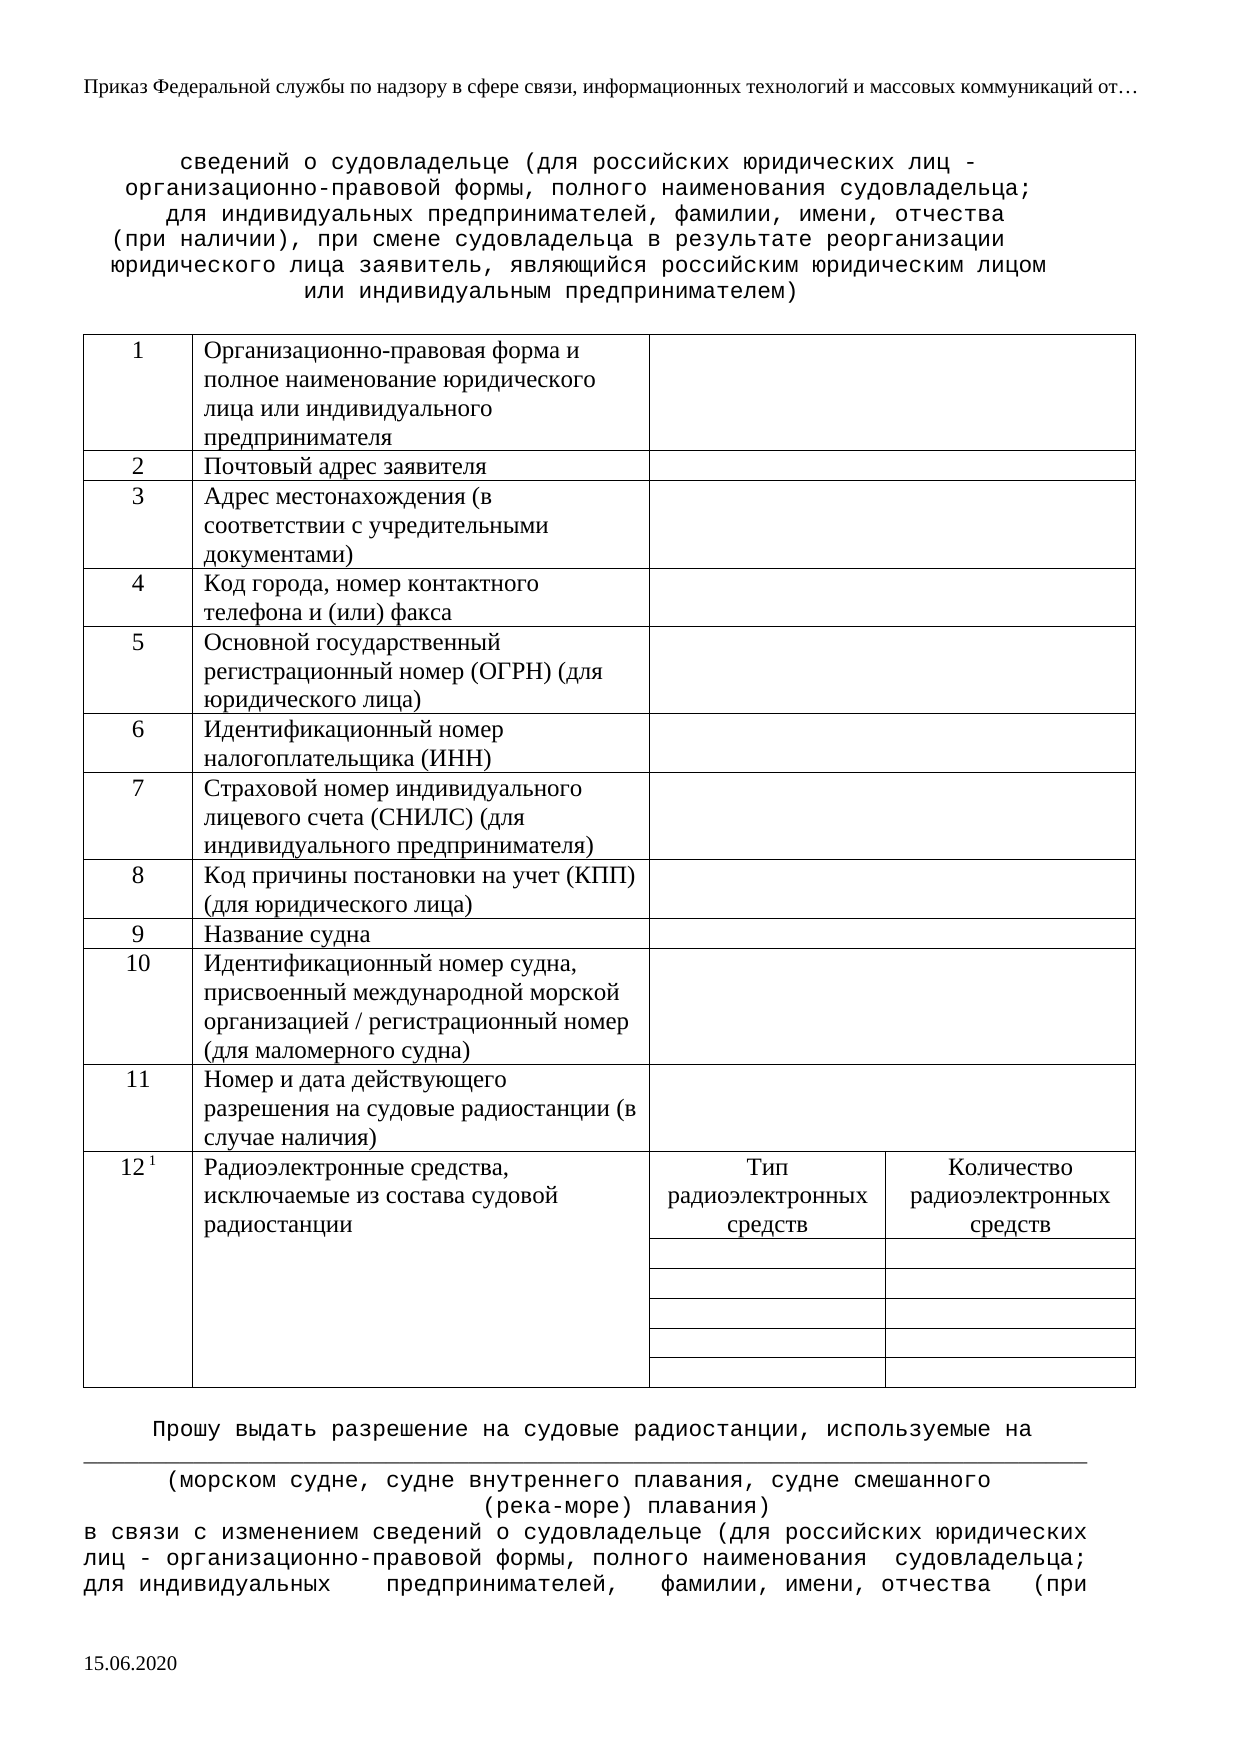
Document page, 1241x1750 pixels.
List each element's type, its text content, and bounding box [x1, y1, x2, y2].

table_cell [650, 481, 1135, 567]
table_cell Страховой номер индивидуального лицевого счета (СНИЛС) (для индивидуального предпринимателя) [193, 773, 649, 859]
text организационно-правовой формы, полного наименования судовладельца; [83, 176, 1157, 202]
table_cell [650, 1269, 885, 1298]
table_cell 7 [84, 773, 192, 859]
table_cell [886, 1299, 1135, 1327]
text (морском судне, судне внутреннего плавания, судне смешанного [83, 1469, 1157, 1495]
table_cell Идентификационный номер судна, присвоенный международной морской организацией / регистрационный номер (для маломерного судна) [193, 949, 649, 1063]
table_cell 8 [84, 860, 192, 918]
text Прошу выдать разрешение на судовые радиостанции, используемые на [83, 1417, 1157, 1443]
table_cell [650, 860, 1135, 918]
table_header Организационно-правовая форма и полное наименование юридического лица или индивидуального предпринимателя [193, 335, 649, 450]
table_cell [886, 1269, 1135, 1298]
table_cell 11 [84, 1065, 192, 1151]
table_cell [886, 1239, 1135, 1268]
text для индивидуальных предпринимателей, фамилии, имени, отчества (при [83, 1572, 1157, 1598]
table_cell Номер и дата действующего разрешения на судовые радиостанции (в случае наличия) [193, 1065, 649, 1151]
table_cell 5 [84, 627, 192, 713]
text или индивидуальным предпринимателем) [83, 280, 1157, 306]
table_cell [650, 1239, 885, 1268]
table_header [650, 335, 1135, 450]
table_cell Количество радиоэлектронных средств [886, 1152, 1135, 1238]
table_cell Код города, номер контактного телефона и (или) факса [193, 569, 649, 626]
text в связи с изменением сведений о судовладельце (для российских юридических [83, 1521, 1157, 1547]
table_cell Почтовый адрес заявителя [193, 451, 649, 480]
table_cell Адрес местонахождения (в соответствии с учредительными документами) [193, 481, 649, 567]
table_cell Код причины постановки на учет (КПП) (для юридического лица) [193, 860, 649, 918]
text сведений о судовладельце (для российских юридических лиц - [83, 150, 1157, 176]
table_cell [886, 1358, 1135, 1387]
table_cell [650, 919, 1135, 947]
text юридического лица заявитель, являющийся российским юридическим лицом [83, 254, 1157, 280]
table_cell [650, 1299, 885, 1327]
table_cell 12 1 [84, 1152, 192, 1387]
table_cell 9 [84, 919, 192, 947]
table_cell [650, 1329, 885, 1357]
table_cell [650, 949, 1135, 1063]
text (река-море) плавания) [83, 1495, 1157, 1521]
table_cell [650, 451, 1135, 480]
table_cell [886, 1329, 1135, 1357]
table_cell Радиоэлектронные средства, исключаемые из состава судовой радиостанции [193, 1152, 649, 1387]
table_cell [650, 714, 1135, 772]
table_cell Название судна [193, 919, 649, 947]
table_cell 10 [84, 949, 192, 1063]
table_cell [650, 773, 1135, 859]
text для индивидуальных предпринимателей, фамилии, имени, отчества [83, 202, 1157, 228]
table_cell Тип радиоэлектронных средств [650, 1152, 885, 1238]
table_cell [650, 627, 1135, 713]
text (при наличии), при смене судовладельца в результате реорганизации [83, 228, 1157, 254]
table_header 1 [84, 335, 192, 450]
table_cell Идентификационный номер налогоплательщика (ИНН) [193, 714, 649, 772]
table_cell 3 [84, 481, 192, 567]
table_cell 2 [84, 451, 192, 480]
table_cell 6 [84, 714, 192, 772]
table_cell [650, 569, 1135, 626]
table_cell Основной государственный регистрационный номер (ОГРН) (для юридического лица) [193, 627, 649, 713]
table_cell [650, 1065, 1135, 1151]
text лиц - организационно-правовой формы, полного наименования судовладельца; [83, 1547, 1157, 1572]
text _________________________________________________________________________ [83, 1443, 1157, 1469]
table_cell 4 [84, 569, 192, 626]
table_cell [650, 1358, 885, 1387]
